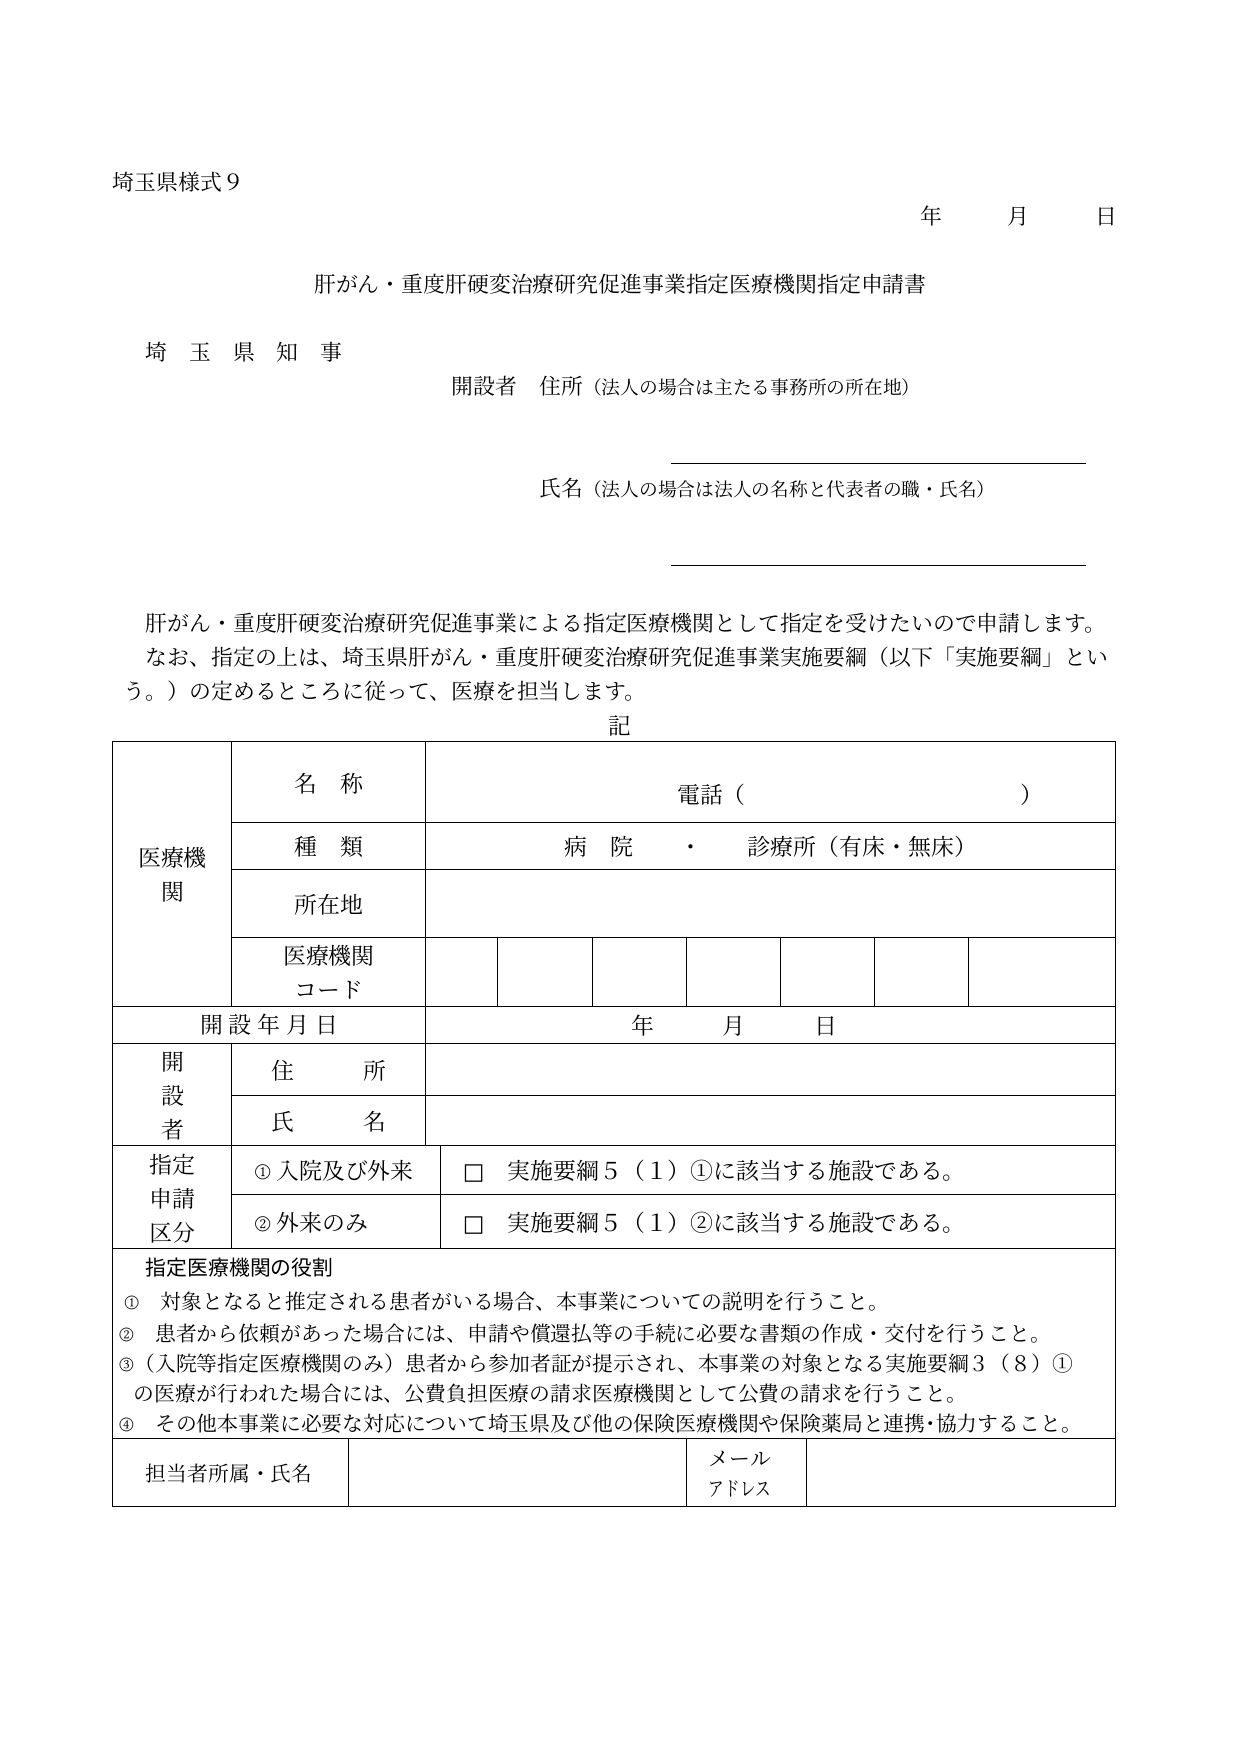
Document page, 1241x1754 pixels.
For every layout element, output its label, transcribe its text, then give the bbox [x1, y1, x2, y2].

table_cell [426, 1044, 1115, 1095]
text なお、指定の上は、埼玉県肝がん・重度肝硬変治療研究促進事業実施要綱（以下「実施要綱」という。）の定めるところに従って、医療を担当します。 [123, 639, 1117, 707]
table_cell ②外来のみ [232, 1195, 440, 1248]
text 肝がん・重度肝硬変治療研究促進事業指定医療機関指定申請書 [123, 266, 1117, 300]
text 氏名（法人の場合は法人の名称と代表者の職・氏名） [123, 469, 1117, 503]
table_cell [498, 938, 592, 1006]
table_cell 開 設 年 月 日 [113, 1007, 425, 1042]
table_cell 指定 申請 区分 [113, 1146, 231, 1248]
table_cell 氏 名 [232, 1096, 425, 1145]
table_cell [781, 938, 874, 1006]
table_cell [969, 938, 1115, 1006]
table_cell メール アドレス [687, 1439, 806, 1506]
table_cell 指定医療機関の役割 ① 対象となると推定される患者がいる場合、本事業についての説明を行うこと。 ② 患者から依頼があった場合には、申請や償還払等の手続に必要な書類の作成・交付を行うこと。 ③（入院等指定医療機関のみ）患者から参加者証が提示され、本事業の対象となる実施要綱３（８）①の医療が行われた場合には、公費負担医療の請求医療機関として公費の請求を行うこと。 ④ その他本事業に必要な対応について埼玉県及び他の保険医療機関や保険薬局と連携･協力すること。 [113, 1249, 1115, 1437]
table_cell □ 実施要綱５（１）①に該当する施設である。 [441, 1146, 1115, 1194]
table_cell [687, 938, 780, 1006]
text 埼玉県様式９ [112, 164, 1117, 198]
text 肝がん・重度肝硬変治療研究促進事業による指定医療機関として指定を受けたいので申請します。 [123, 605, 1117, 639]
table_cell 開 設 者 [113, 1044, 231, 1145]
table_cell 医療機関 コード [232, 938, 425, 1006]
table_cell 住 所 [232, 1044, 425, 1095]
table_cell □ 実施要綱５（１）②に該当する施設である。 [441, 1195, 1115, 1248]
table_cell 担当者所属・氏名 [113, 1439, 348, 1506]
table_cell [426, 938, 497, 1006]
table_cell [807, 1439, 1115, 1506]
table_cell [426, 870, 1115, 937]
table_cell 種 類 [232, 823, 425, 869]
table_cell [426, 1096, 1115, 1145]
table_cell [593, 938, 686, 1006]
table_header 電話（ ） [426, 742, 1115, 822]
text 埼 玉 県 知 事 [123, 334, 1117, 368]
table_header 名 称 [232, 742, 425, 822]
subtitle 記 [123, 707, 1117, 741]
table_cell 所在地 [232, 870, 425, 937]
table_cell [349, 1439, 686, 1506]
table_header 医療機関 [113, 742, 231, 1006]
table_cell ①入院及び外来 [232, 1146, 440, 1194]
text 年 月 日 [123, 198, 1117, 232]
table_cell 病 院 ・ 診療所（有床・無床） [426, 823, 1115, 869]
table_cell 年 月 日 [426, 1007, 1115, 1042]
text 開設者 住所（法人の場合は主たる事務所の所在地） [123, 368, 1117, 402]
table_cell [875, 938, 968, 1006]
